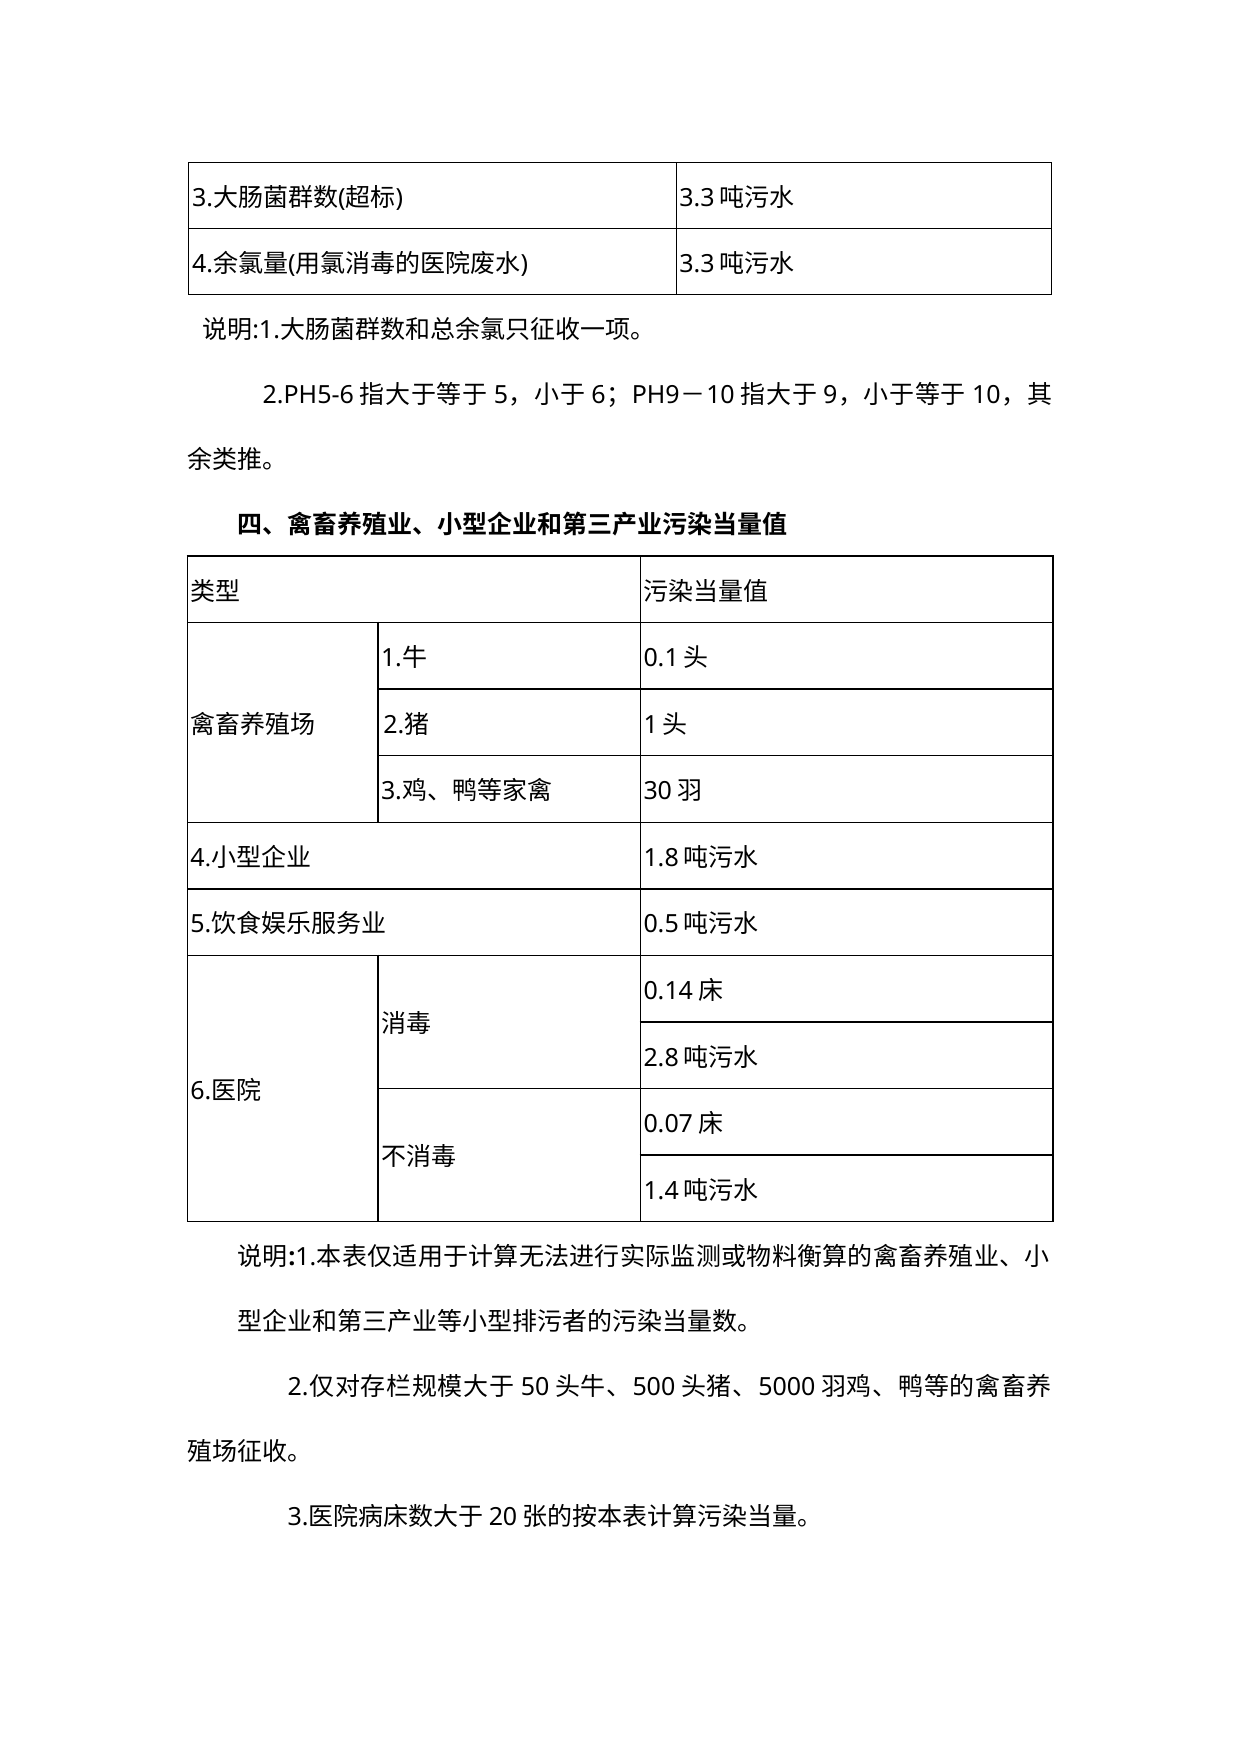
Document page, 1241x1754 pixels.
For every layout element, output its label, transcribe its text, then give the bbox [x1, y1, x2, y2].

table_header 类型 [188, 557, 640, 622]
table_cell 0.14床 [641, 956, 1052, 1021]
table_cell 消毒 [379, 956, 640, 1088]
table_cell 1.8吨污水 [641, 823, 1052, 888]
table_cell 3.3吨污水 [677, 229, 1051, 294]
table_cell 4.余氯量(用氯消毒的医院废水) [189, 229, 676, 294]
table_cell 0.1头 [641, 623, 1052, 688]
table_cell 3.3吨污水 [677, 163, 1051, 228]
table_cell 4.小型企业 [188, 823, 640, 888]
text 说明:1.本表仅适用于计算无法进行实际监测或物料衡算的禽畜养殖业、小型企业和第三产业等小型排污者的污染当量数。 [237, 1222, 1053, 1352]
text 说明:1.大肠菌群数和总余氯只征收一项。 [187, 295, 1053, 360]
table_cell 1.4吨污水 [641, 1156, 1052, 1221]
table_cell 0.5吨污水 [641, 890, 1052, 954]
table_cell 3.鸡、鸭等家禽 [379, 756, 640, 821]
table_cell 30羽 [641, 756, 1052, 821]
table_cell 禽畜养殖场 [188, 623, 377, 821]
text 2.PH5-6指大于等于5，小于6；PH9－10指大于9，小于等于10，其余类推。 [187, 360, 1053, 490]
table_cell 1.牛 [379, 623, 640, 688]
text 3.医院病床数大于20张的按本表计算污染当量。 [187, 1482, 1053, 1547]
table_cell 5.饮食娱乐服务业 [188, 890, 640, 954]
table_cell 3.大肠菌群数(超标) [189, 163, 676, 228]
table_cell 2.8吨污水 [641, 1023, 1052, 1088]
table_cell 2.猪 [379, 690, 640, 755]
table_cell 1头 [641, 690, 1052, 755]
table_cell 0.07床 [641, 1089, 1052, 1154]
table_cell 6.医院 [188, 956, 377, 1221]
table_header 污染当量值 [641, 557, 1052, 622]
text 2.仅对存栏规模大于50头牛、500头猪、5000羽鸡、鸭等的禽畜养殖场征收。 [187, 1352, 1053, 1482]
text 四、禽畜养殖业、小型企业和第三产业污染当量值 [187, 490, 1053, 555]
table_cell 不消毒 [379, 1089, 640, 1221]
